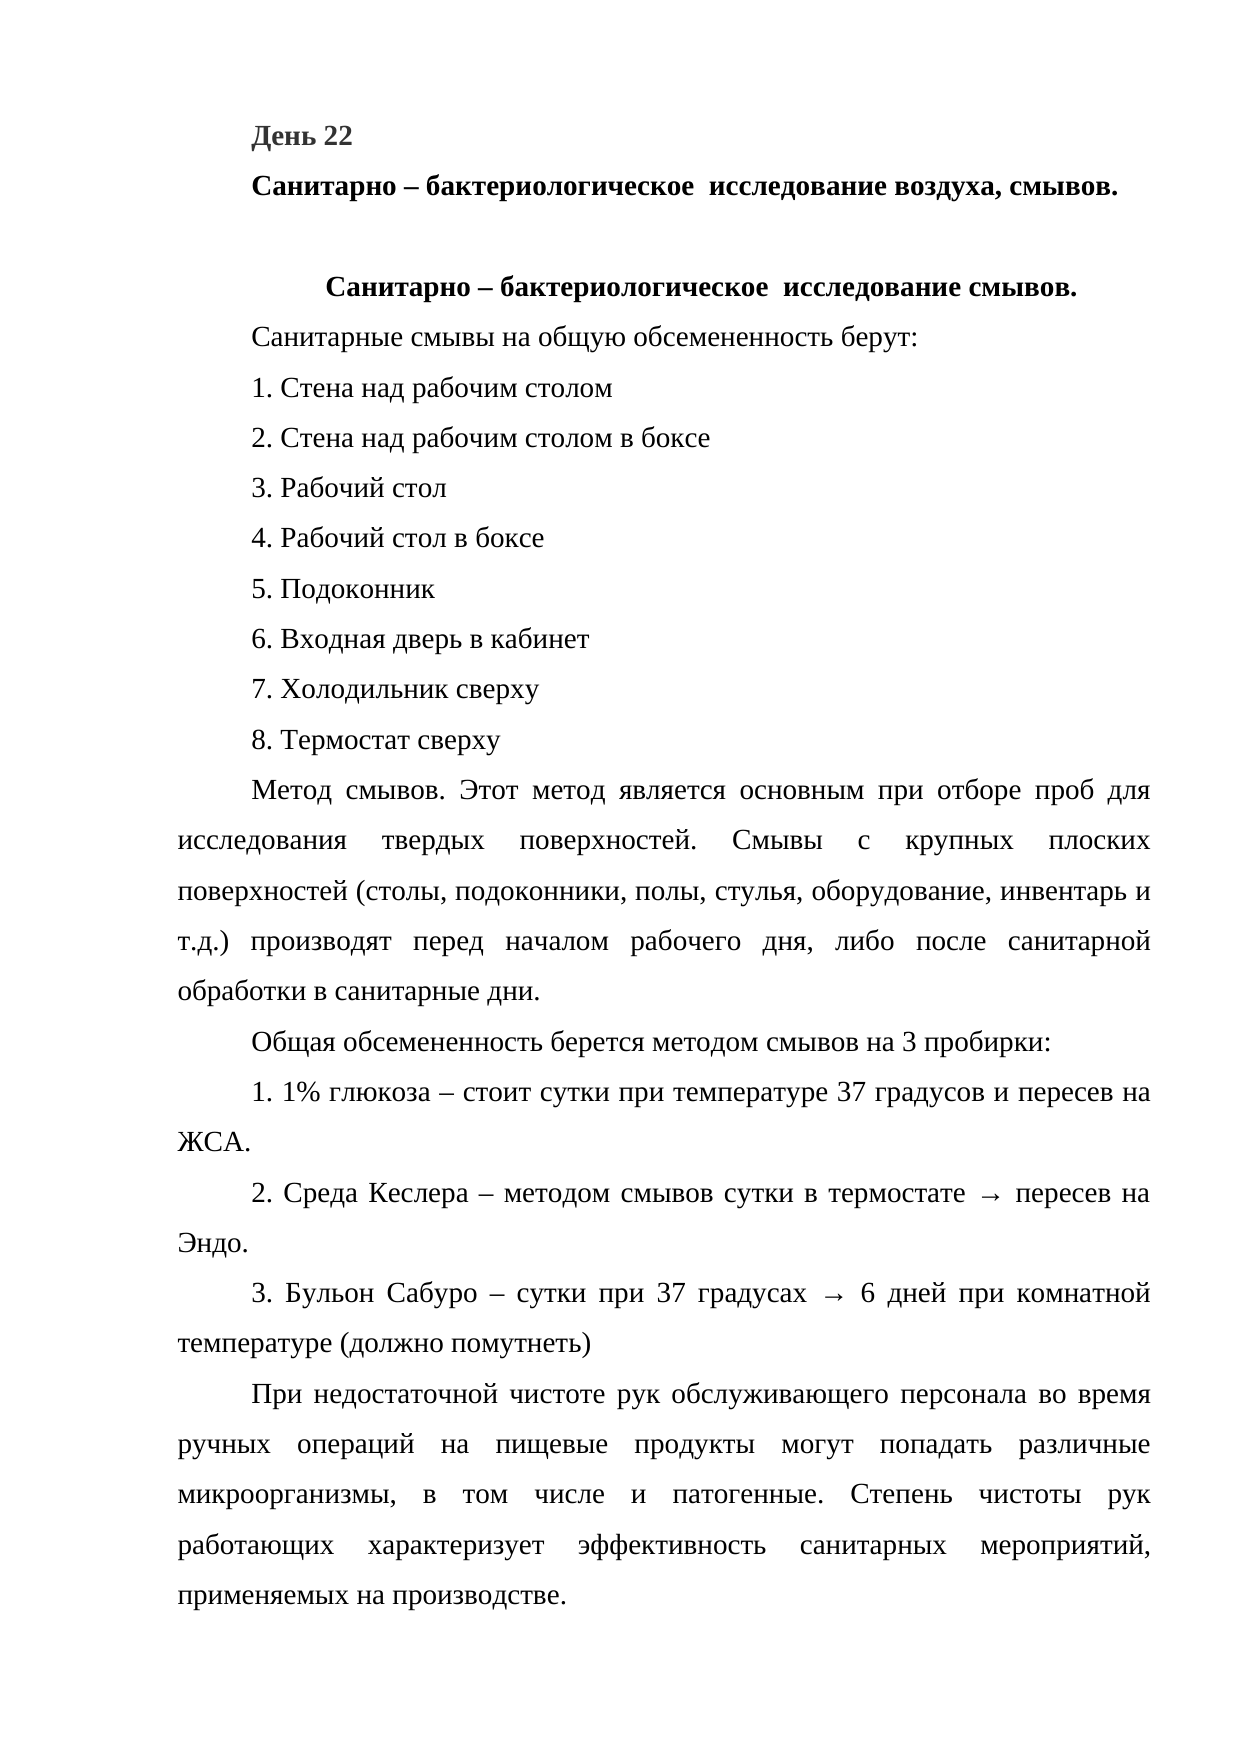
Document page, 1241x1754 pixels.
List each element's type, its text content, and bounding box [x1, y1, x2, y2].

text 3. Рабочий стол [177, 470, 1152, 504]
text 4. Рабочий стол в боксе [177, 521, 1152, 554]
text 1. 1% глюкоза – стоит сутки при температуре 37 градусов и пересев на ЖСА. [177, 1074, 1152, 1158]
text День 22 [177, 118, 1152, 152]
text 2. Стена над рабочим столом в боксе [177, 420, 1152, 453]
text Санитарные смывы на общую обсемененность берут: [177, 319, 1152, 353]
text 1. Стена над рабочим столом [177, 370, 1152, 403]
text При недостаточной чистоте рук обслуживающего персонала во время ручных операций на пищевые продукты могут попадать различные микроорганизмы, в том числе и патогенные. Степень чистоты рук работающих характеризует эффективность санитарных мероприятий, применяемых на производстве. [177, 1376, 1152, 1611]
text 8. Термостат сверху [177, 722, 1152, 755]
text 6. Входная дверь в кабинет [177, 621, 1152, 655]
text Санитарно – бактериологическое исследование воздуха, смывов. [177, 168, 1152, 202]
text Санитарно – бактериологическое исследование смывов. [177, 269, 1152, 303]
text Метод смывов. Этот метод является основным при отборе проб для исследования твердых поверхностей. Смывы с крупных плоских поверхностей (столы, подоконники, полы, стулья, оборудование, инвентарь и т.д.) производят перед началом рабочего дня, либо после санитарной обработки в санитарные дни. [177, 772, 1152, 1007]
text 3. Бульон Сабуро – сутки при 37 градусах → 6 дней при комнатной температуре (должно помутнеть) [177, 1275, 1152, 1359]
text 2. Среда Кеслера – методом смывов сутки в термостате → пересев на Эндо. [177, 1175, 1152, 1258]
text Общая обсемененность берется методом смывов на 3 пробирки: [177, 1024, 1152, 1057]
text 5. Подоконник [177, 571, 1152, 604]
text 7. Холодильник сверху [177, 672, 1152, 705]
